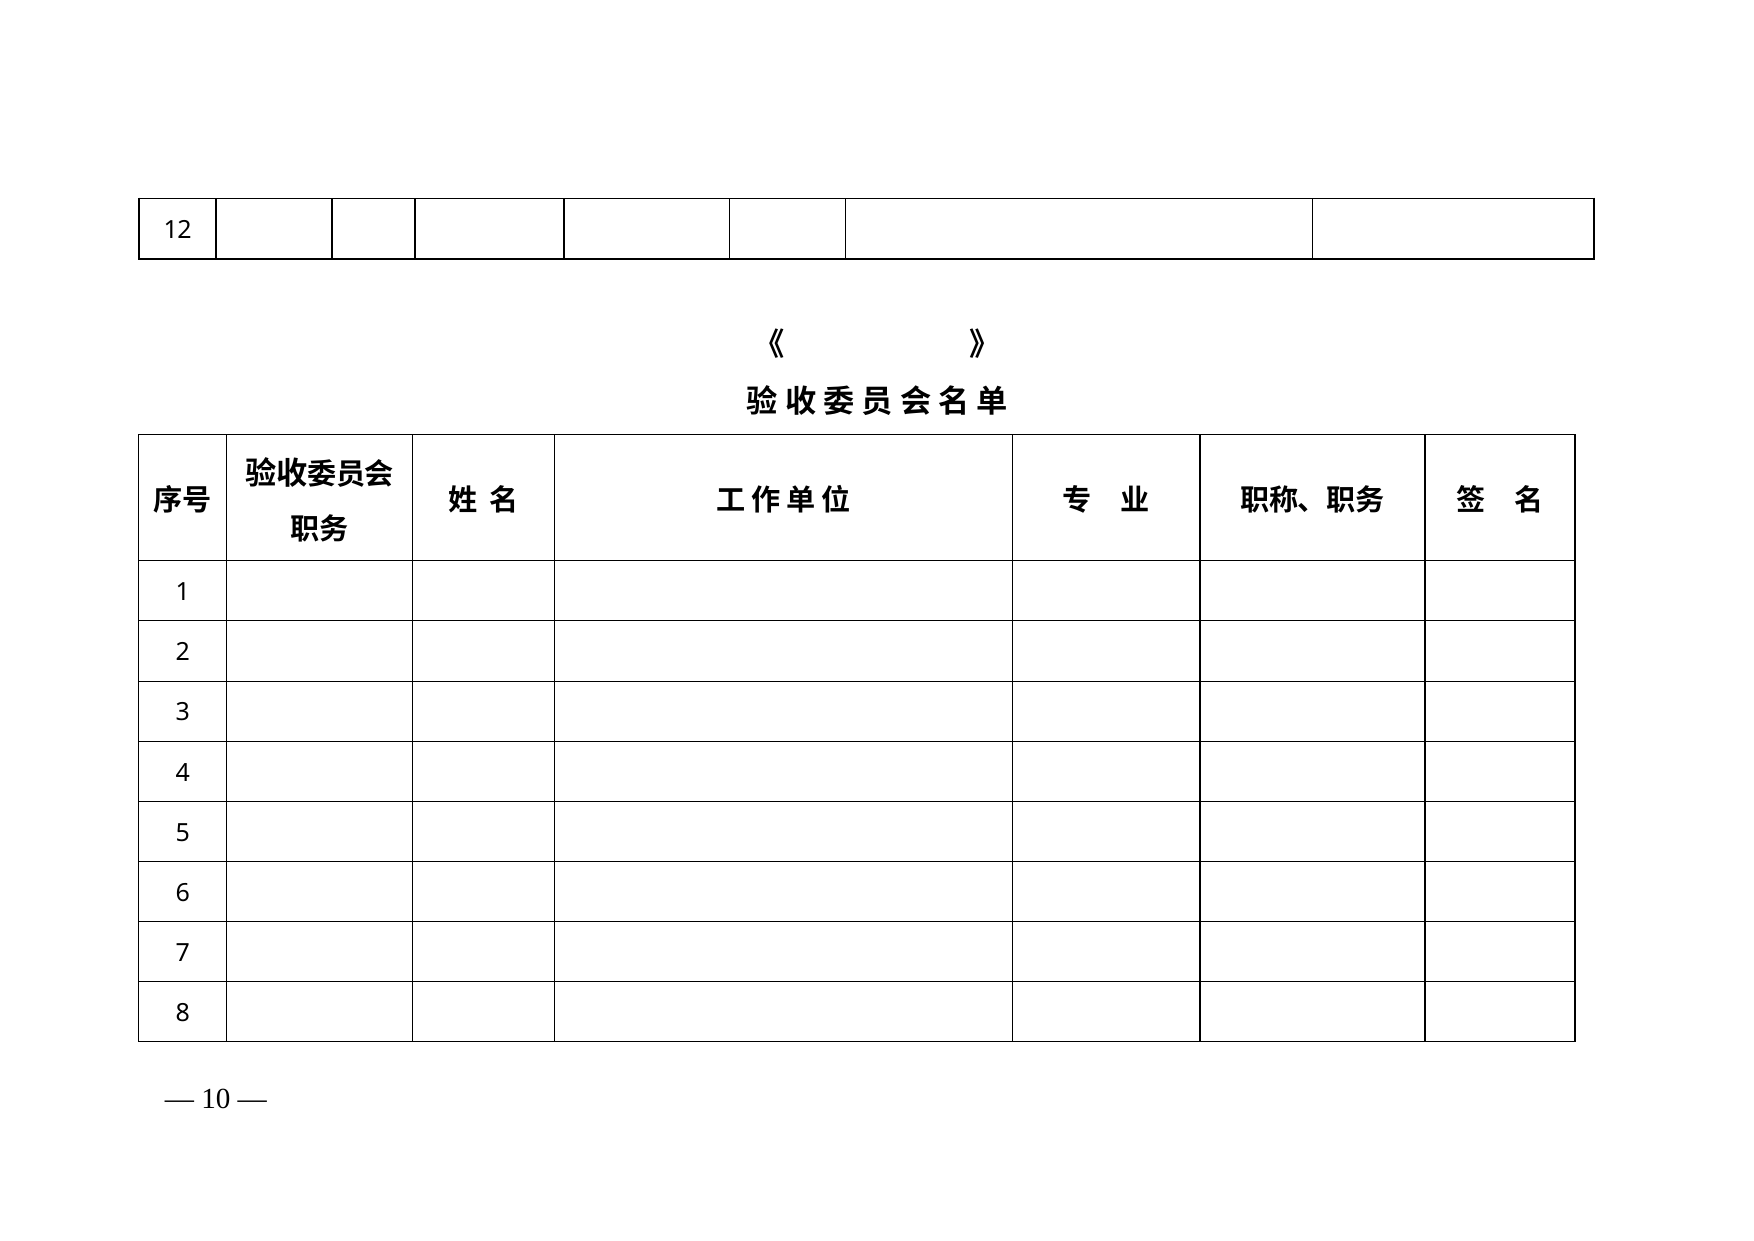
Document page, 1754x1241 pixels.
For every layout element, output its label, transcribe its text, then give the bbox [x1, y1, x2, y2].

table_cell [1013, 802, 1199, 861]
table_cell [1201, 982, 1424, 1041]
table_cell [1013, 742, 1199, 801]
table_cell [1426, 802, 1574, 861]
table_cell [1013, 621, 1199, 681]
table_cell [565, 199, 729, 258]
table_cell [555, 982, 1012, 1041]
table_cell [227, 561, 412, 620]
table_cell [1426, 561, 1574, 620]
table_cell [413, 621, 554, 681]
table_cell [1013, 862, 1199, 921]
table_cell [416, 199, 563, 258]
table_cell [730, 199, 845, 258]
table_cell 6 [139, 862, 226, 921]
table_cell [413, 982, 554, 1041]
text 《 》 [150, 319, 1604, 364]
table_cell [555, 862, 1012, 921]
table_cell [846, 199, 1312, 258]
table_cell 8 [139, 982, 226, 1041]
table_cell [555, 922, 1012, 981]
table_cell 4 [139, 742, 226, 801]
table_header 序号 [139, 435, 226, 560]
table_cell [555, 561, 1012, 620]
table_cell [555, 682, 1012, 741]
table_cell [1013, 922, 1199, 981]
table_header 签 名 [1426, 435, 1574, 560]
table_header 验收委员会 职务 [227, 435, 412, 560]
table_cell [333, 199, 414, 258]
table_cell 7 [139, 922, 226, 981]
table_cell [1201, 862, 1424, 921]
text 验 收 委 员 会 名 单 [150, 377, 1604, 422]
table_cell [1426, 862, 1574, 921]
table_cell [1013, 682, 1199, 741]
table_cell 2 [139, 621, 226, 681]
table_cell [1201, 742, 1424, 801]
table_cell [1201, 621, 1424, 681]
table_cell [217, 199, 331, 258]
table_cell [1426, 621, 1574, 681]
table_cell 5 [139, 802, 226, 861]
table_cell [1313, 199, 1593, 258]
table_cell [1201, 922, 1424, 981]
table_header 工 作 单 位 [555, 435, 1012, 560]
table_cell [1426, 682, 1574, 741]
table_cell [227, 862, 412, 921]
table_cell [555, 621, 1012, 681]
table_cell [227, 742, 412, 801]
table_cell [227, 802, 412, 861]
table_cell [1426, 922, 1574, 981]
table_cell [1201, 561, 1424, 620]
table_cell [413, 742, 554, 801]
table_cell [227, 982, 412, 1041]
table_cell [1426, 742, 1574, 801]
table_cell [413, 922, 554, 981]
table_header 职称、职务 [1201, 435, 1424, 560]
table_cell [1013, 982, 1199, 1041]
table_cell [1201, 802, 1424, 861]
table_cell [1426, 982, 1574, 1041]
table_cell [227, 682, 412, 741]
table_cell [227, 922, 412, 981]
table_cell [555, 802, 1012, 861]
table_cell [413, 802, 554, 861]
table_cell 12 [140, 199, 215, 258]
table_cell [413, 561, 554, 620]
table_header 专 业 [1013, 435, 1199, 560]
table_cell [413, 862, 554, 921]
table_cell 3 [139, 682, 226, 741]
table_header 姓 名 [413, 435, 554, 560]
table_cell 1 [139, 561, 226, 620]
table_cell [1201, 682, 1424, 741]
table_cell [1013, 561, 1199, 620]
table_cell [555, 742, 1012, 801]
table_cell [413, 682, 554, 741]
table_cell [227, 621, 412, 681]
